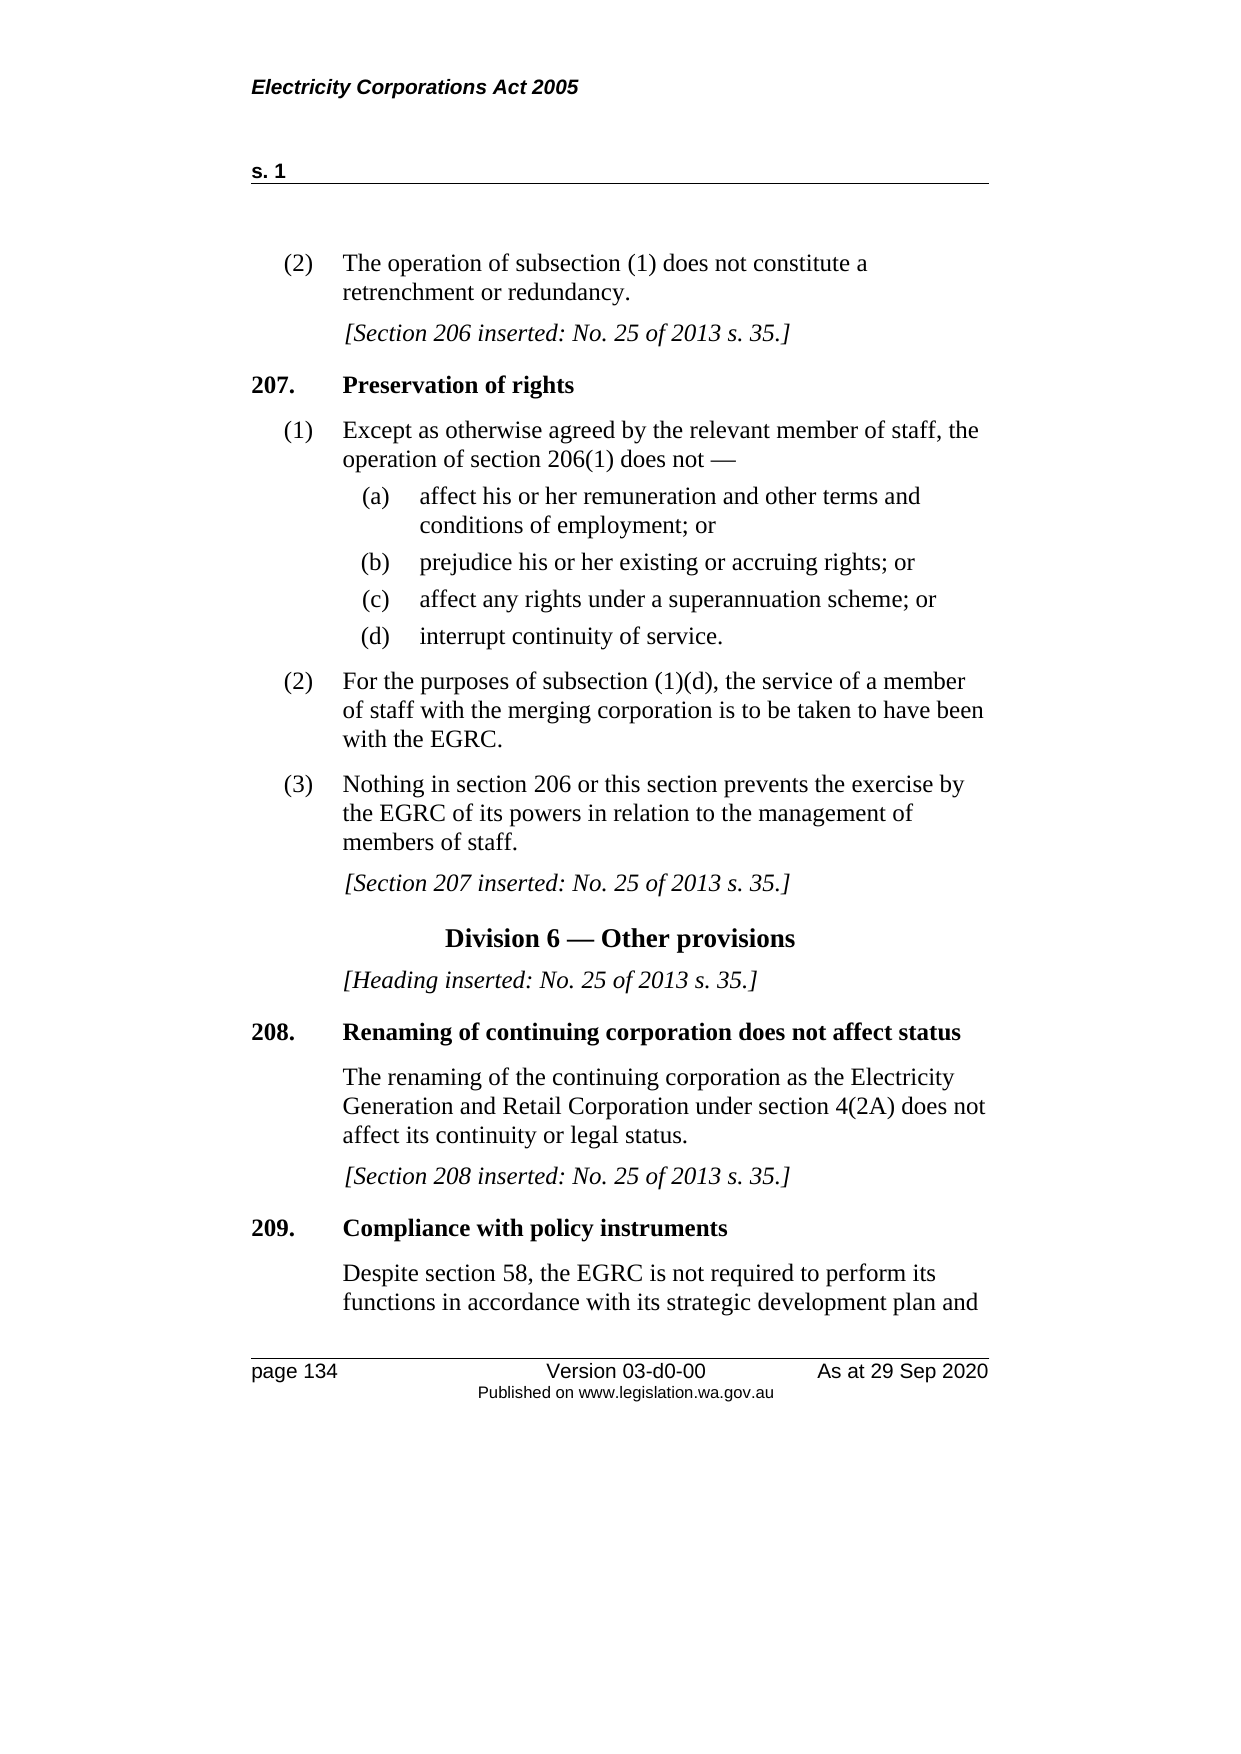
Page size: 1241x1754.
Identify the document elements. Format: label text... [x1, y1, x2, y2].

text (2) For the purposes of subsection (1)(d), the service of a member of staff with the merging corporation is to be taken to have been with the EGRC. [251, 666, 989, 753]
text (3) Nothing in section 206 or this section prevents the exercise by the EGRC of its powers in relation to the management of members of staff. [251, 769, 989, 856]
subtitle [Heading inserted: No. 25 of 2013 s. 35.] [251, 965, 989, 994]
text (d) interrupt continuity of service. [251, 621, 989, 650]
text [251, 1258, 989, 1316]
text [Section 208 inserted: No. 25 of 2013 s. 35.] [251, 1161, 989, 1190]
text [Section 207 inserted: No. 25 of 2013 s. 35.] [251, 868, 989, 897]
subtitle 208. Renaming of continuing corporation does not affect status [251, 1017, 989, 1046]
text (b) prejudice his or her existing or accruing rights; or [251, 547, 989, 576]
text (1) Except as otherwise agreed by the relevant member of staff, the operation of section 206(1) does not — [251, 415, 989, 473]
text The renaming of the continuing corporation as the Electricity Generation and Retail Corporation under section 4(2A) does not affect its continuity or legal status. [251, 1062, 989, 1149]
text (a) affect his or her remuneration and other terms and conditions of employment; or [251, 481, 989, 538]
text (2) The operation of subsection (1) does not constitute a retrenchment or redundancy. [251, 248, 989, 306]
subtitle 209. Compliance with policy instruments [251, 1213, 989, 1242]
text [Section 206 inserted: No. 25 of 2013 s. 35.] [251, 318, 989, 347]
text (c) affect any rights under a superannuation scheme; or [251, 584, 989, 613]
subtitle 207. Preservation of rights [251, 370, 989, 398]
subtitle Division 6 — Other provisions [251, 922, 989, 953]
